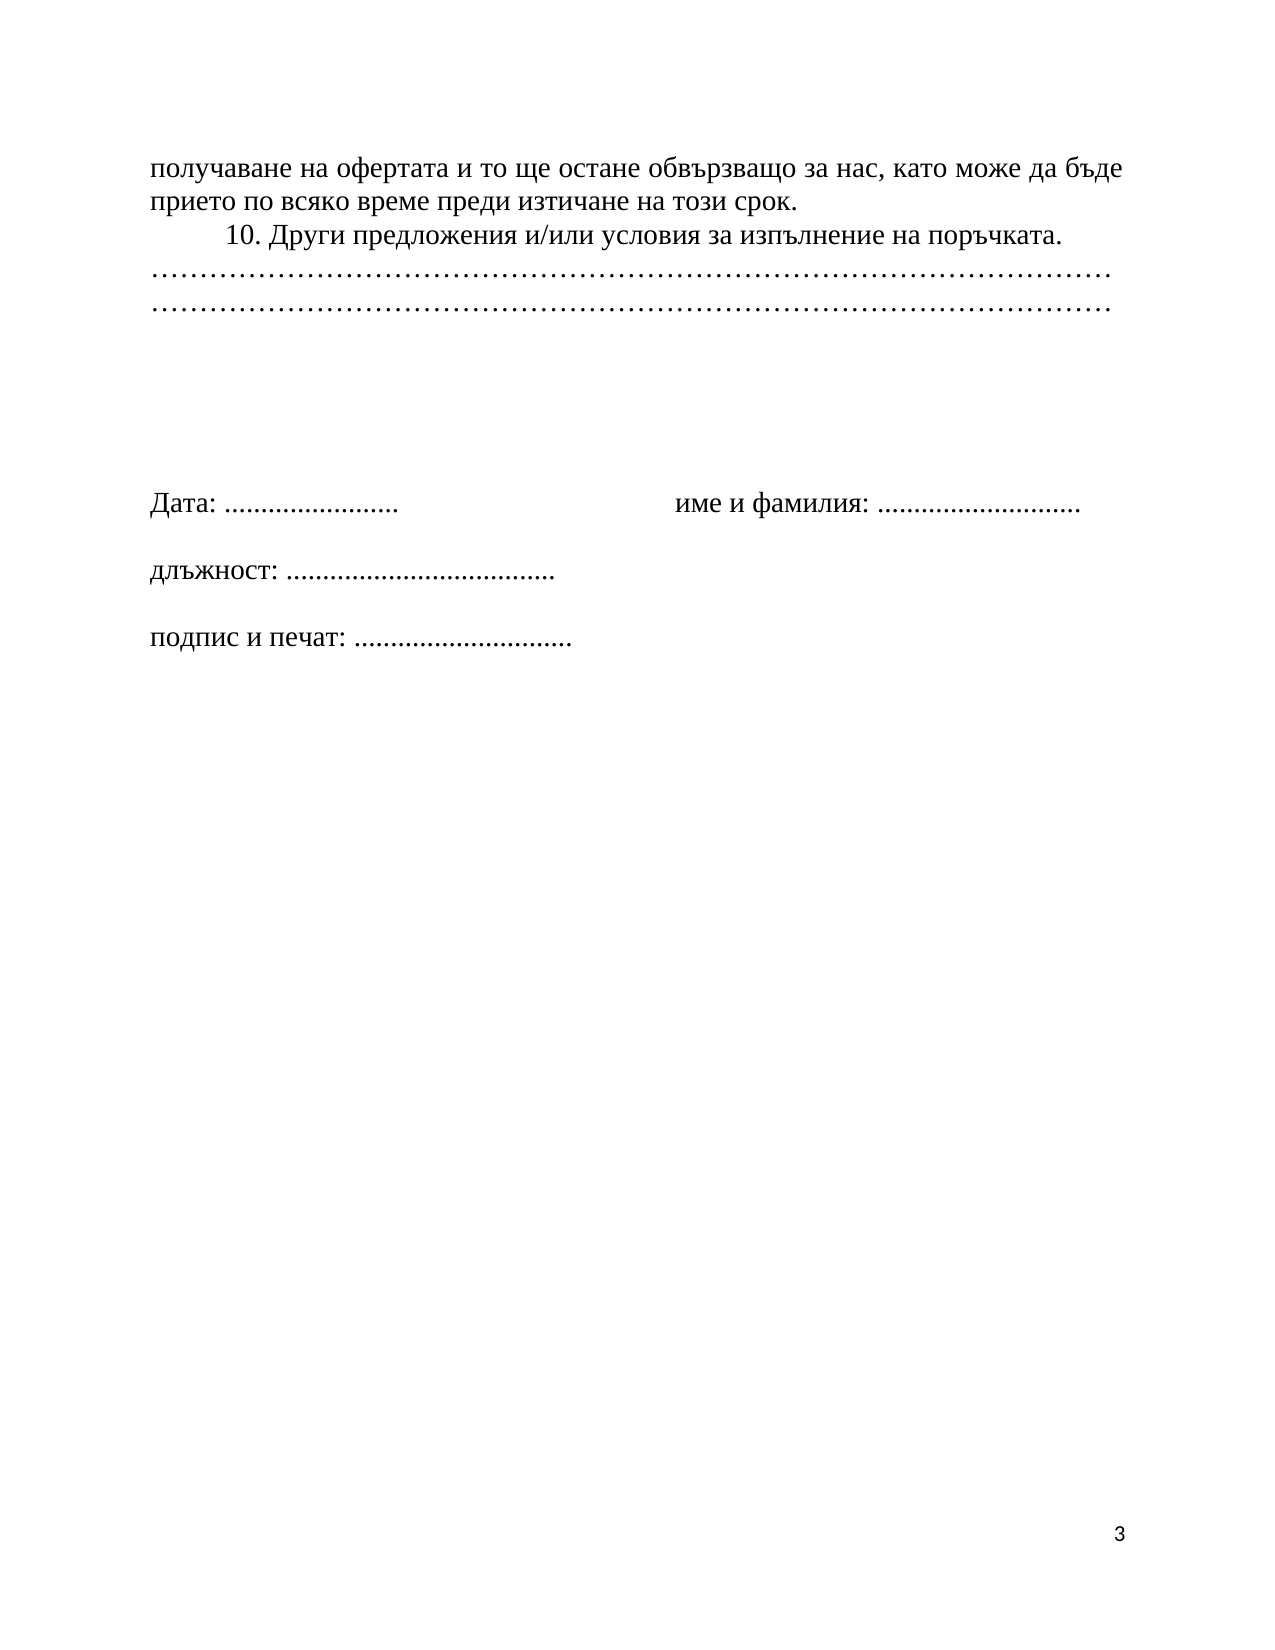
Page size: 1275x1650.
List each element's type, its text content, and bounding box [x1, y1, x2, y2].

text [150, 150, 1125, 217]
text Дата: ........................ име и фамилия: ............................ [150, 485, 1125, 519]
text длъжност: ..................................... [150, 552, 1125, 586]
text ……………………………………………………………………………………………………………………………………………………………………………… [150, 251, 1125, 318]
text подпис и печат: .............................. [150, 619, 1125, 653]
text 10. Други предложения и/или условия за изпълнение на поръчката. [150, 217, 1125, 251]
